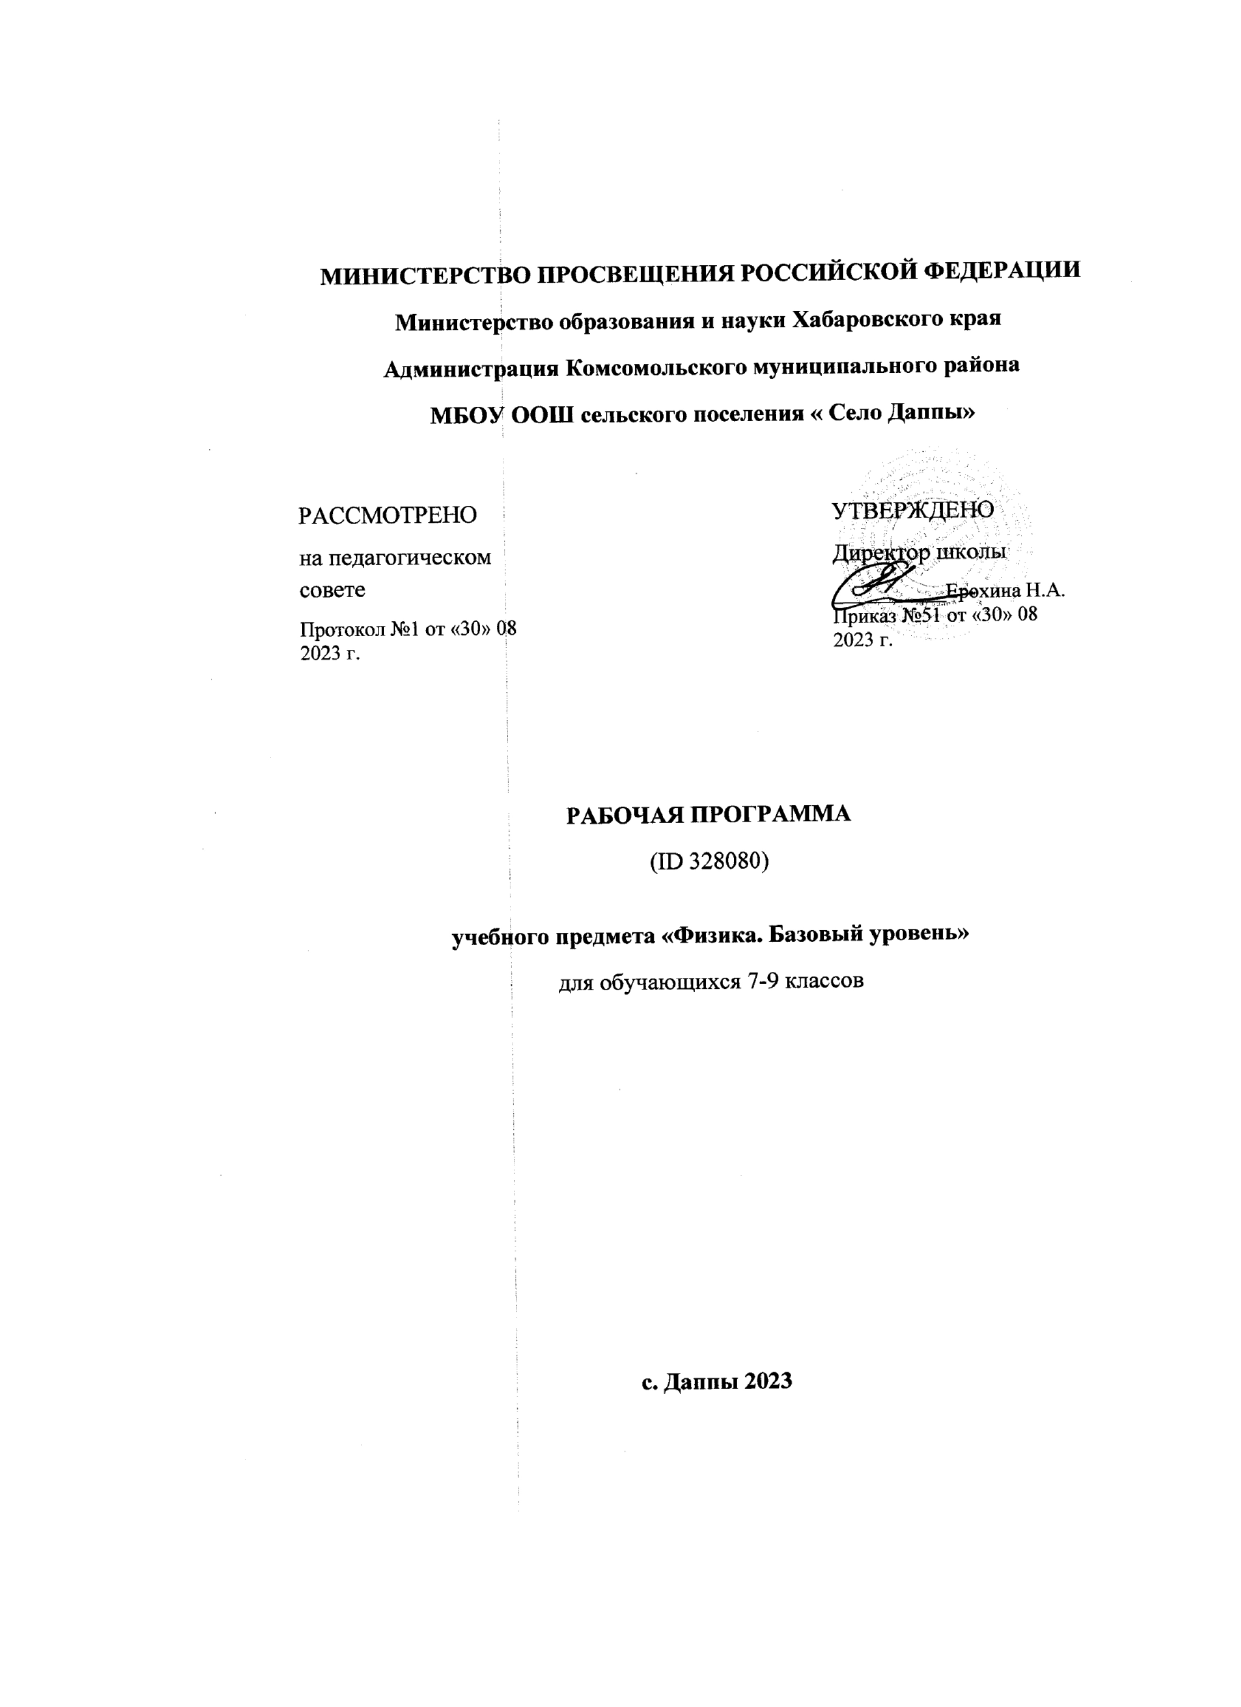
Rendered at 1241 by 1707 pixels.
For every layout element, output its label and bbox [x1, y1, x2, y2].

picture [189, 118, 1165, 1515]
